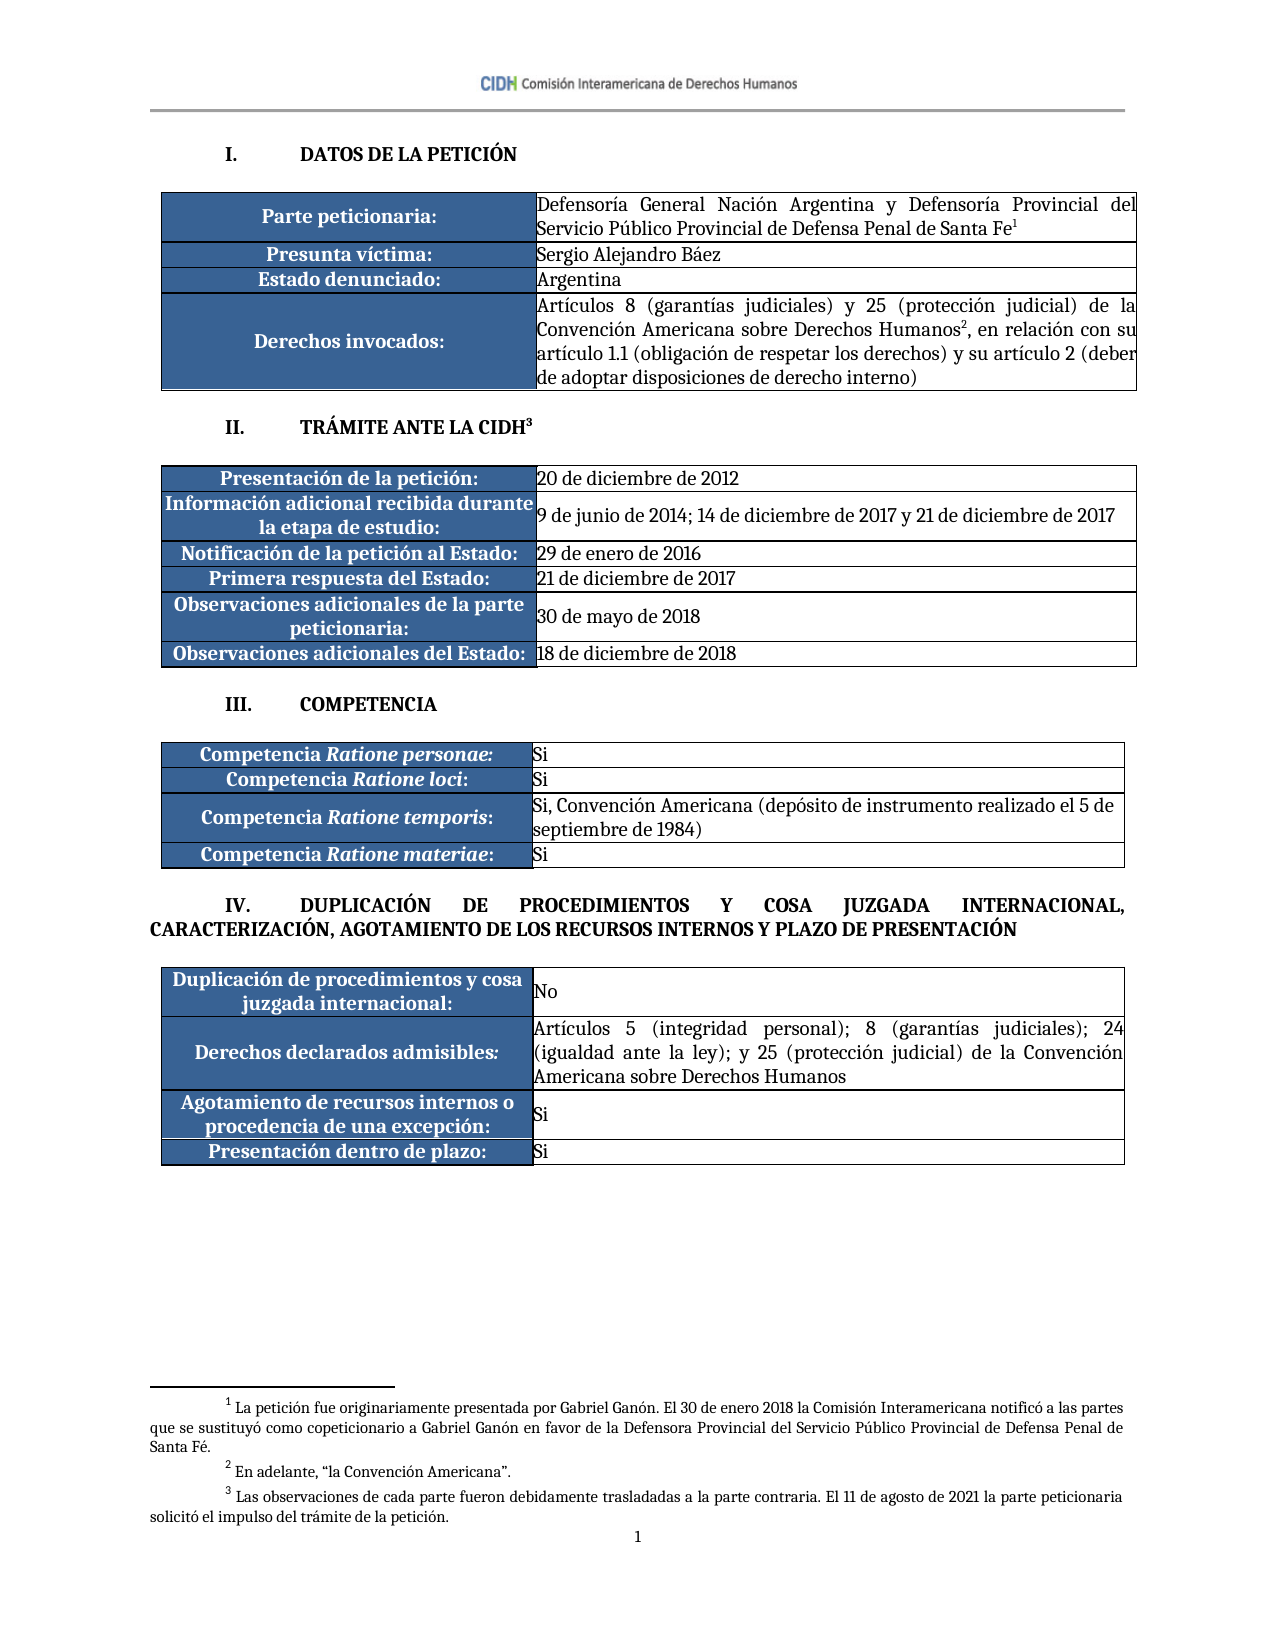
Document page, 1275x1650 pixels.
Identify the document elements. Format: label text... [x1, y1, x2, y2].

table_cell 9 de junio de 2014; 14 de diciembre de 2017 y 21 de diciembre de 2017 [537, 492, 1136, 540]
table_header Competencia Ratione personae: [162, 743, 532, 767]
table_cell : [162, 243, 536, 267]
table_cell 29 de enero de 2016 [537, 542, 1136, 566]
table_cell 18 de diciembre de 2018 [537, 642, 1136, 666]
text I. DATOS DE LA PETICIÓN [150, 143, 1125, 167]
table_header 20 de diciembre de 2012 [537, 466, 1136, 491]
table_header Presentación de la petición: [162, 467, 536, 491]
table_cell Competencia Ratione temporis: [162, 794, 532, 842]
table_cell Observaciones adicionales de la parte peticionaria: [162, 593, 536, 641]
table_header Parte peticionaria: [162, 193, 536, 241]
table_cell Si, Convención Americana (depósito de instrumento realizado el 5 de septiembre de 1984) [533, 794, 1124, 842]
table_cell Agotamiento de recursos internos o procedencia de una excepción: [162, 1091, 532, 1138]
table_cell 30 de mayo de 2018 [537, 593, 1136, 641]
table_cell Estado denunciado: [162, 268, 536, 292]
table_cell Notificación de la petición al Estado: [162, 542, 536, 566]
table_cell Competencia Ratione loci: [162, 768, 532, 792]
table_cell Si [534, 1091, 1124, 1138]
table_cell Información adicional recibida durante la etapa de estudio: [162, 492, 536, 540]
table_header Si [533, 743, 1124, 767]
text II. TRÁMITE ANTE LA CIDH [150, 416, 1125, 440]
text III. COMPETENCIA [150, 693, 1125, 717]
table_cell Artículos 5 (integridad personal); 8 (garantías judiciales); 24 (igualdad ante la ley); y 25 (protección judicial) de la Convención Americana sobre Derechos Humanos [534, 1017, 1124, 1089]
table_cell Si [533, 768, 1124, 792]
picture [475, 75, 800, 93]
table_header Duplicación de procedimientos y cosa juzgada internacional: [162, 968, 532, 1016]
table_cell 21 de diciembre de 2017 [537, 567, 1136, 591]
table_cell Artículos 8 (garantías judiciales) y 25 (protección judicial) de la Convención Americana sobre Derechos Humanos, en relación con su artículo 1.1 (obligación de respetar los derechos) y su artículo 2 (deber de adoptar disposiciones de derecho interno) [537, 294, 1136, 389]
text IV. DUPLICACIÓN DE PROCEDIMIENTOS Y COSA JUZGADA INTERNACIONAL, CARACTERIZACIÓN, AGOTAMIENTO DE LOS RECURSOS INTERNOS Y PLAZO DE PRESENTACIÓN [150, 894, 1125, 942]
table_cell Primera respuesta del Estado: [162, 567, 536, 591]
table_cell Argentina [537, 268, 1136, 292]
table_header No [534, 968, 1124, 1016]
table_cell Si [533, 843, 1124, 867]
table_cell Sergio Alejandro Báez [537, 243, 1136, 267]
table_cell Presentación dentro de plazo: [162, 1140, 532, 1164]
table_cell Derechos invocados: [162, 294, 536, 389]
table_cell Competencia Ratione materiae: [162, 843, 532, 867]
table_cell Si [534, 1140, 1124, 1164]
table_cell Derechos declarados admisibles: [162, 1017, 532, 1089]
table_header Defensoría General Nación Argentina y Defensoría Provincial del Servicio Público Provincial de Defensa Penal de Santa Fe [537, 193, 1136, 241]
table_cell Observaciones adicionales del Estado: [162, 642, 536, 666]
